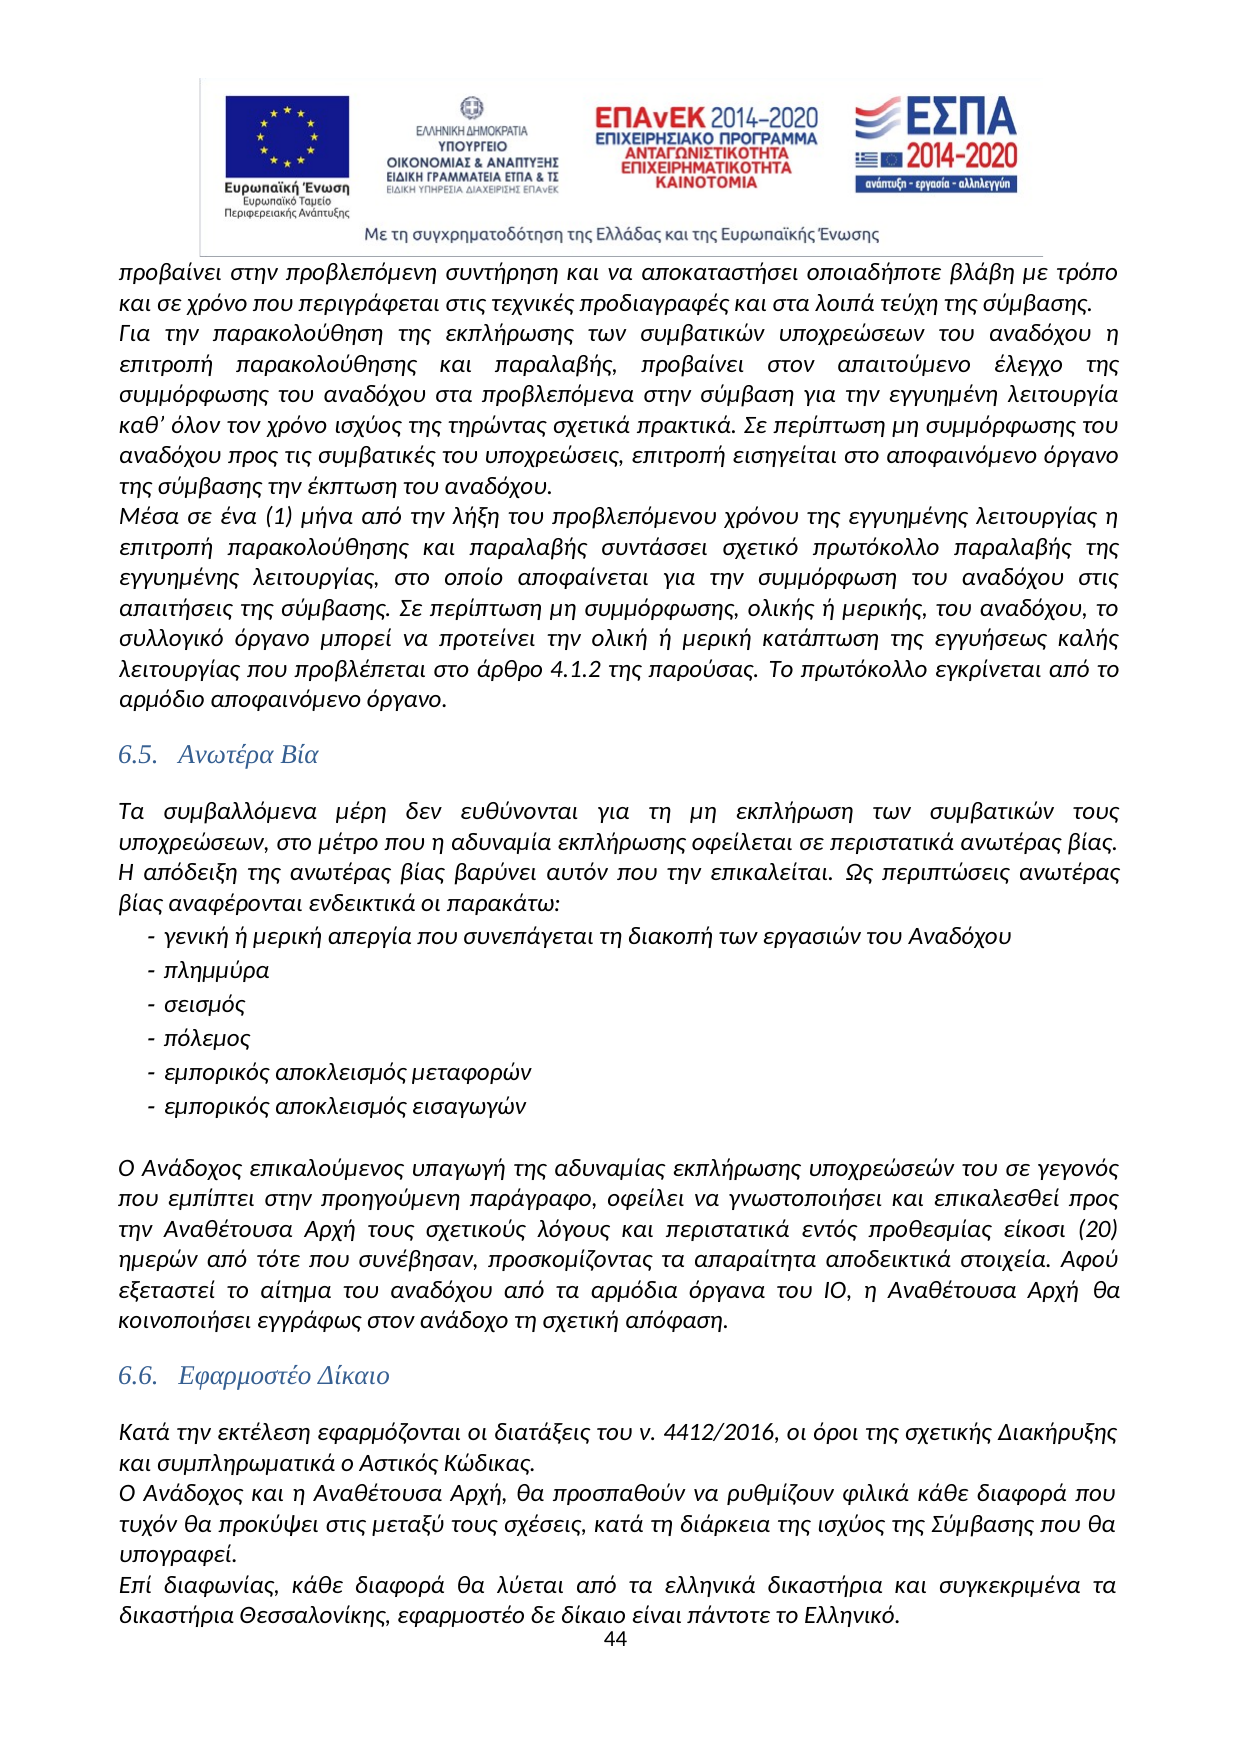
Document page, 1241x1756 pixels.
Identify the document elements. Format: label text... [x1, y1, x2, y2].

text Για την παρακολούθηση της εκπλήρωσης των συμβατικών υποχρεώσεων του αναδόχου η επιτροπή παρακολούθησης και παραλαβής, προβαίνει στον απαιτούμενο έλεγχο της συμμόρφωσης του αναδόχου στα προβλεπόμενα στην σύμβαση για την εγγυημένη λειτουργία καθ’ όλον τον χρόνο ισχύος της τηρώντας σχετικά πρακτικά. Σε περίπτωση μη συμμόρφωσης του αναδόχου προς τις συμβατικές του υποχρεώσεις, επιτροπή εισηγείται στο αποφαινόμενο όργανο της σύμβασης την έκπτωση του αναδόχου. [119, 317, 1122, 500]
text Ο Ανάδοχος και η Αναθέτουσα Αρχή, θα προσπαθούν να ρυθμίζουν φιλικά κάθε διαφορά που τυχόν θα προκύψει στις μεταξύ τους σχέσεις, κατά τη διάρκεια της ισχύος της Σύμβασης που θα υπογραφεί. [119, 1477, 1120, 1569]
text Κατά την εκτέλεση εφαρμόζονται οι διατάξεις του ν. 4412/2016, οι όροι της σχετικής Διακήρυξης και συμπληρωματικά ο Αστικός Κώδικας. [119, 1416, 1121, 1477]
list πόλεμος [147, 1019, 1180, 1053]
list γενική ή μερική απεργία που συνεπάγεται τη διακοπή των εργασιών του Αναδόχου [147, 917, 1180, 951]
subtitle Εφαρμοστέο Δίκαιο [118, 1359, 1180, 1391]
picture [199, 78, 1044, 256]
list πλημμύρα [147, 951, 1180, 985]
subtitle Ανωτέρα Βία [118, 738, 1180, 769]
text προβαίνει στην προβλεπόμενη συντήρηση και να αποκαταστήσει οποιαδήποτε βλάβη με τρόπο και σε χρόνο που περιγράφεται στις τεχνικές προδιαγραφές και στα λοιπά τεύχη της σύμβασης. [119, 256, 1122, 317]
text Μέσα σε ένα (1) μήνα από την λήξη του προβλεπόμενου χρόνου της εγγυημένης λειτουργίας η επιτροπή παρακολούθησης και παραλαβής συντάσσει σχετικό πρωτόκολλο παραλαβής της εγγυημένης λειτουργίας, στο οποίο αποφαίνεται για την συμμόρφωση του αναδόχου στις απαιτήσεις της σύμβασης. Σε περίπτωση μη συμμόρφωσης, ολικής ή μερικής, του αναδόχου, το συλλογικό όργανο μπορεί να προτείνει την ολική ή μερική κατάπτωση της εγγυήσεως καλής λειτουργίας που προβλέπεται στο άρθρο 4.1.2 της παρούσας. Το πρωτόκολλο εγκρίνεται από το αρμόδιο αποφαινόμενο όργανο. [119, 500, 1122, 714]
text Επί διαφωνίας, κάθε διαφορά θα λύεται από τα ελληνικά δικαστήρια και συγκεκριμένα τα δικαστήρια Θεσσαλονίκης, εφαρμοστέο δε δίκαιο είναι πάντοτε το Ελληνικό. [119, 1569, 1120, 1630]
list σεισμός [147, 985, 1180, 1019]
list εμπορικός αποκλεισμός μεταφορών [147, 1053, 1180, 1088]
list εμπορικός αποκλεισμός εισαγωγών [147, 1088, 1180, 1122]
text Τα συμβαλλόμενα μέρη δεν ευθύνονται για τη μη εκπλήρωση των συμβατικών τους υποχρεώσεων, στο μέτρο που η αδυναμία εκπλήρωσης οφείλεται σε περιστατικά ανωτέρας βίας. Η απόδειξη της ανωτέρας βίας βαρύνει αυτόν που την επικαλείται. Ως περιπτώσεις ανωτέρας βίας αναφέρονται ενδεικτικά οι παρακάτω: [118, 795, 1122, 917]
text Ο Ανάδοχος επικαλούμενος υπαγωγή της αδυναμίας εκπλήρωσης υποχρεώσεών του σε γεγονός που εμπίπτει στην προηγούμενη παράγραφο, οφείλει να γνωστοποιήσει και επικαλεσθεί προς την Αναθέτουσα Αρχή τους σχετικούς λόγους και περιστατικά εντός προθεσμίας είκοσι (20) ημερών από τότε που συνέβησαν, προσκομίζοντας τα απαραίτητα αποδεικτικά στοιχεία. Αφού εξεταστεί το αίτημα του αναδόχου από τα αρμόδια όργανα του ΙΟ, η Αναθέτουσα Αρχή θα κοινοποιήσει εγγράφως στον ανάδοχο τη σχετική απόφαση. [118, 1152, 1122, 1335]
